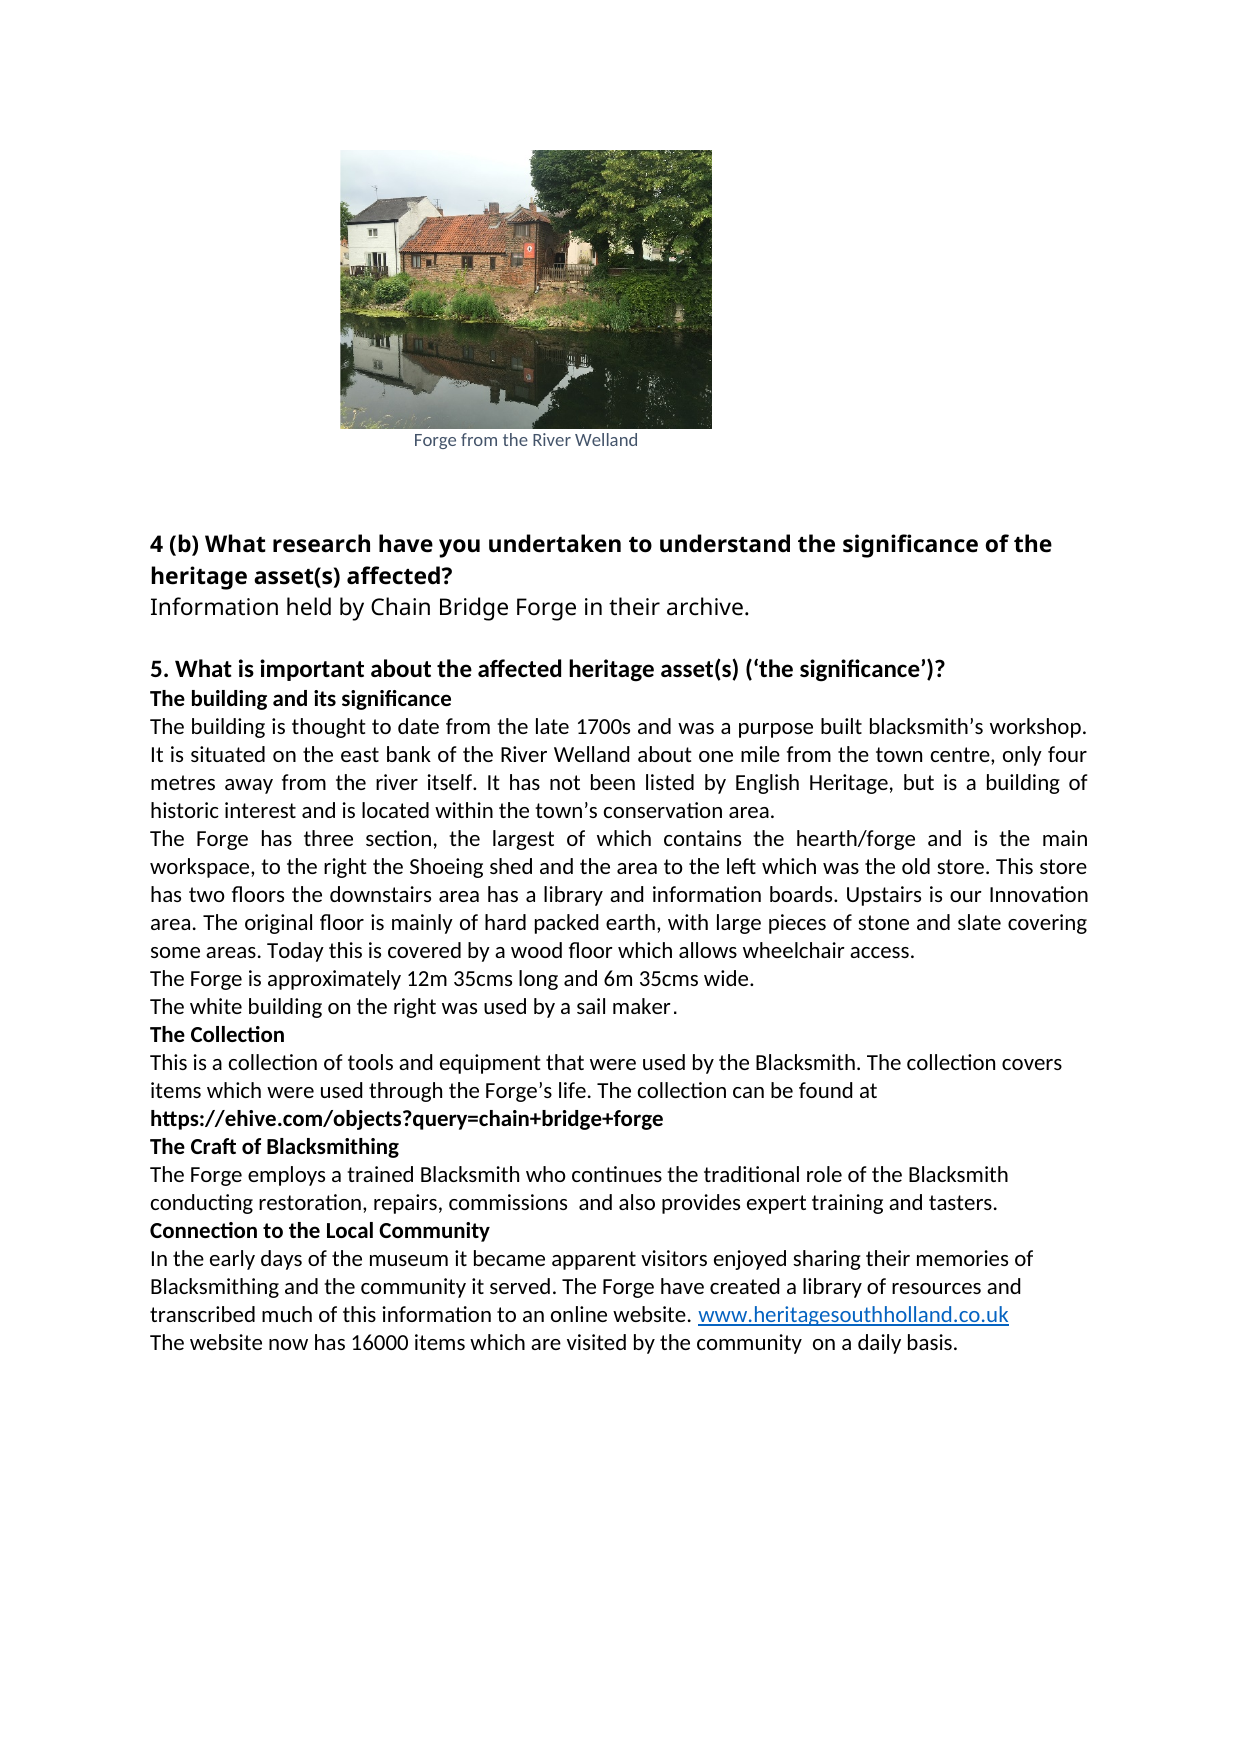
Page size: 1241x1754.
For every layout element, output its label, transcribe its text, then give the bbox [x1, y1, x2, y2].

text https://ehive.com/objects?query=chain+bridge+forge [150, 1104, 1090, 1132]
text Connection to the Local Community [150, 1216, 1090, 1244]
text In the early days of the museum it became apparent visitors enjoyed sharing their memories of Blacksmithing and the community it served. The Forge have created a library of resources and transcribed much of this information to an online website. www.heritagesouthholland.co.uk [150, 1244, 1090, 1328]
text 4 (b) What research have you undertaken to understand the significance of the heritage asset(s) affected? [150, 528, 1090, 591]
text The white building on the right was used by a sail maker. [150, 992, 1090, 1020]
text The website now has 16000 items which are visited by the community on a daily basis. [150, 1328, 1090, 1356]
picture [340, 150, 712, 429]
text The Forge is approximately 12m 35cms long and 6m 35cms wide. [150, 964, 1090, 992]
text The Forge employs a trained Blacksmith who continues the traditional role of the Blacksmith conducting restoration, repairs, commissions and also provides expert training and tasters. [150, 1160, 1090, 1216]
table_cell Forge from the River Welland [150, 150, 902, 472]
text The Forge has three section, the largest of which contains the hearth/forge and is the main workspace, to the right the Shoeing shed and the area to the left which was the old store. This store has two floors the downstairs area has a library and information boards. Upstairs is our Innovation area. The original floor is mainly of hard packed earth, with large pieces of stone and slate covering some areas. Today this is covered by a wood floor which allows wheelchair access. [150, 824, 1090, 964]
text The building is thought to date from the late 1700s and was a purpose built blacksmith’s workshop. It is situated on the east bank of the River Welland about one mile from the town centre, only four metres away from the river itself. It has not been listed by English Heritage, but is a building of historic interest and is located within the town’s conservation area. [150, 712, 1090, 824]
text The Collection [150, 1020, 1090, 1048]
text The Craft of Blacksmithing [150, 1132, 1090, 1160]
text Information held by Chain Bridge Forge in their archive. [150, 591, 1090, 622]
text This is a collection of tools and equipment that were used by the Blacksmith. The collection covers items which were used through the Forge’s life. The collection can be found at [150, 1048, 1090, 1104]
text 5. What is important about the affected heritage asset(s) (‘the significance’)? [150, 653, 1090, 684]
text The building and its significance [150, 684, 1090, 712]
